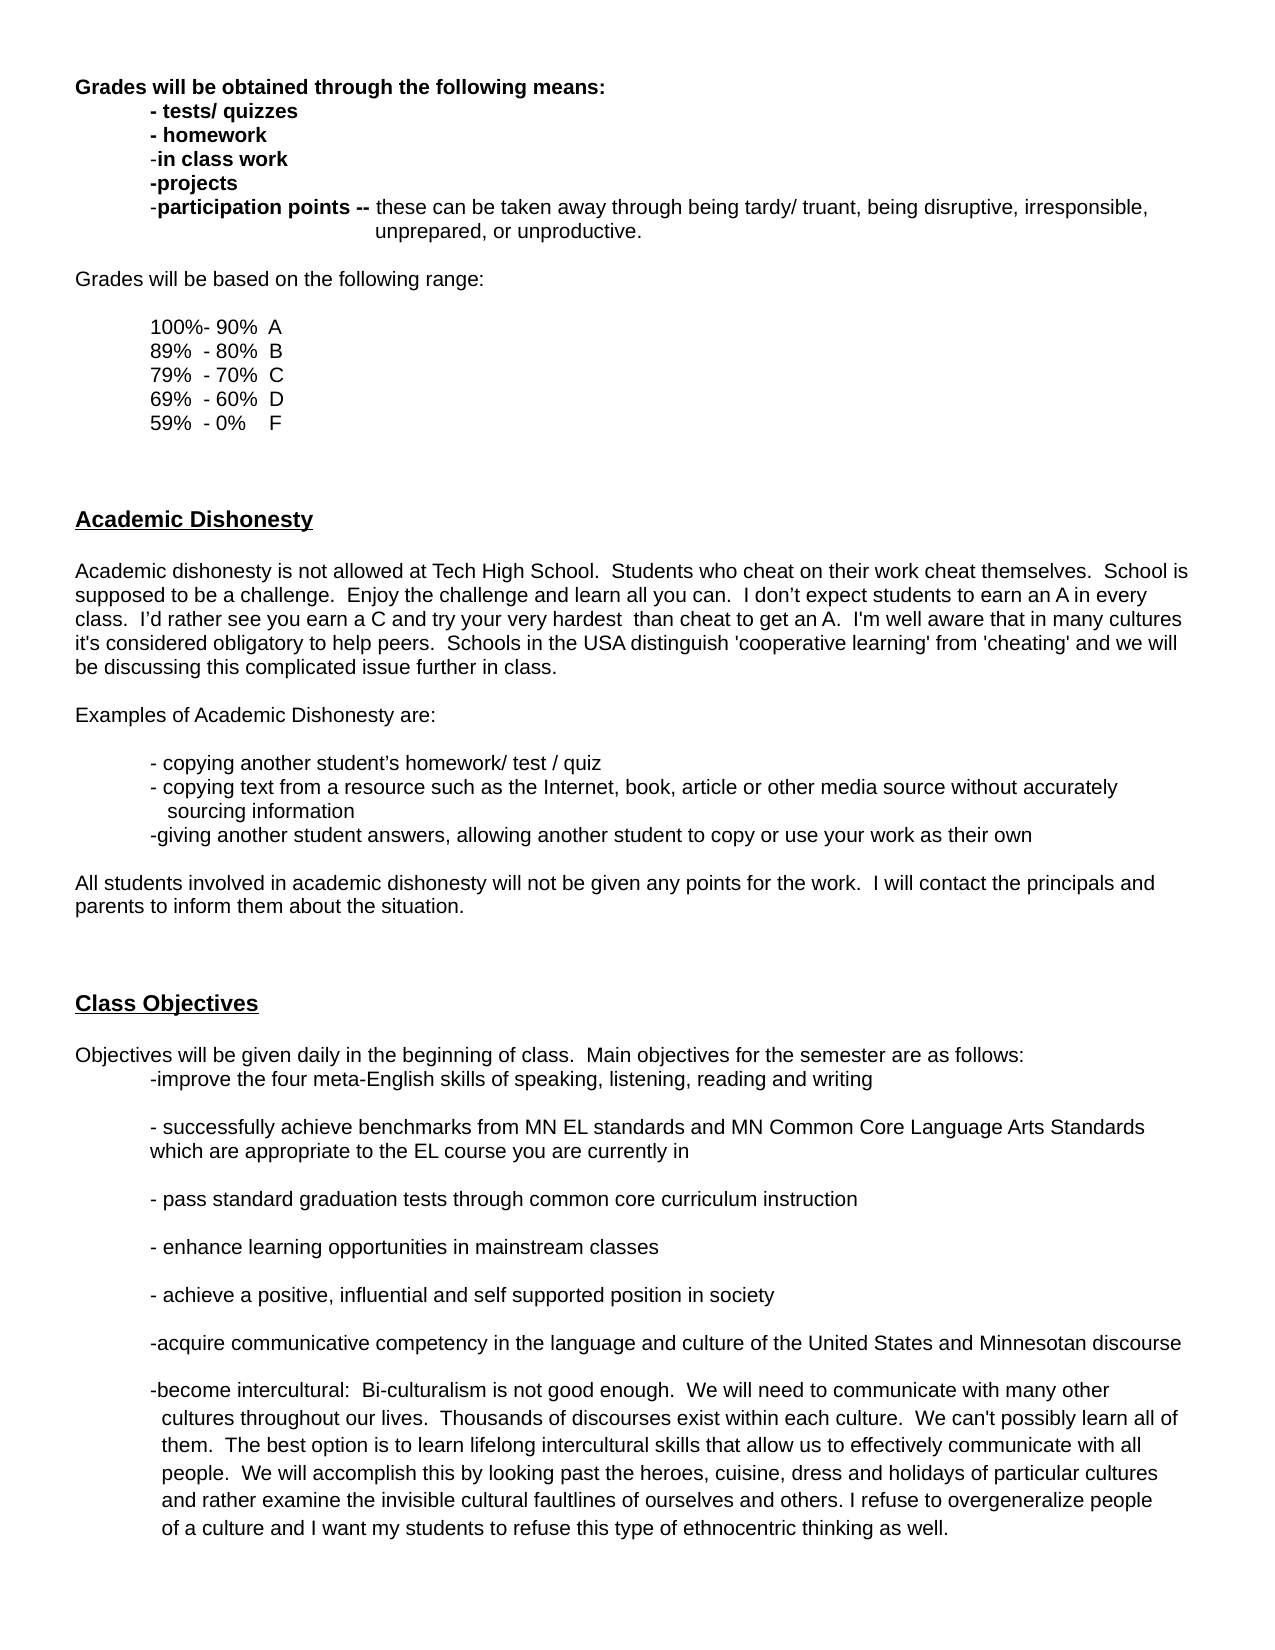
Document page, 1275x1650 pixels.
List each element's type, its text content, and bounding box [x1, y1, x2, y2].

text - achieve a positive, influential and self supported position in society [75, 1282, 1200, 1306]
text - homework [75, 123, 1200, 147]
text people. We will accomplish this by looking past the heroes, cuisine, dress and holidays of particular cultures [75, 1461, 1200, 1485]
text - pass standard graduation tests through common core curriculum instruction [75, 1187, 1200, 1211]
text - copying another student’s homework/ test / quiz [75, 751, 1200, 774]
text -become intercultural: Bi-culturalism is not good enough. We will need to communicate with many other [75, 1378, 1200, 1402]
text Class Objectives [75, 990, 1200, 1017]
text -improve the four meta-English skills of speaking, listening, reading and writing [75, 1067, 1200, 1091]
text - enhance learning opportunities in mainstream classes [75, 1234, 1200, 1258]
text -projects [75, 171, 1200, 195]
text - copying text from a resource such as the Internet, book, article or other media source without accurately sourcing information [75, 774, 1200, 822]
text them. The best option is to learn lifelong intercultural skills that allow us to effectively communicate with all [75, 1433, 1200, 1457]
text 89% - 80% B [75, 338, 1200, 362]
text cultures throughout our lives. Thousands of discourses exist within each culture. We can't possibly learn all of [75, 1406, 1200, 1430]
text unprepared, or unproductive. [75, 219, 1200, 243]
text - tests/ quizzes [75, 99, 1200, 123]
text -in class work [75, 147, 1200, 171]
text Objectives will be given daily in the beginning of class. Main objectives for the semester are as follows: [75, 1043, 1200, 1067]
text 100%- 90% A [75, 314, 1200, 338]
text Academic Dishonesty [75, 506, 1200, 533]
text -acquire communicative competency in the language and culture of the United States and Minnesotan discourse [75, 1330, 1200, 1354]
text -participation points -- these can be taken away through being tardy/ truant, being disruptive, irresponsible, [75, 195, 1200, 219]
text and rather examine the invisible cultural faultlines of ourselves and others. I refuse to overgeneralize people [75, 1488, 1200, 1512]
text -giving another student answers, allowing another student to copy or use your work as their own [75, 822, 1200, 846]
text 69% - 60% D [75, 386, 1200, 410]
text 79% - 70% C [75, 362, 1200, 386]
text of a culture and I want my students to refuse this type of ethnocentric thinking as well. [75, 1516, 1200, 1540]
text 59% - 0% F [75, 410, 1200, 434]
text Academic dishonesty is not allowed at Tech High School. Students who cheat on their work cheat themselves. School is supposed to be a challenge. Enjoy the challenge and learn all you can. I don’t expect students to earn an A in every class. I’d rather see you earn a C and try your very hardest than cheat to get an A. I'm well aware that in many cultures it's considered obligatory to help peers. Schools in the USA distinguish 'cooperative learning' from 'cheating' and we will be discussing this complicated issue further in class. [75, 559, 1200, 679]
text - successfully achieve benchmarks from MN EL standards and MN Common Core Language Arts Standards which are appropriate to the EL course you are currently in [150, 1115, 1200, 1163]
text Examples of Academic Dishonesty are: [75, 703, 1200, 727]
text All students involved in academic dishonesty will not be given any points for the work. I will contact the principals and parents to inform them about the situation. [75, 870, 1200, 918]
text Grades will be obtained through the following means: [75, 75, 1200, 99]
text Grades will be based on the following range: [75, 267, 1200, 291]
